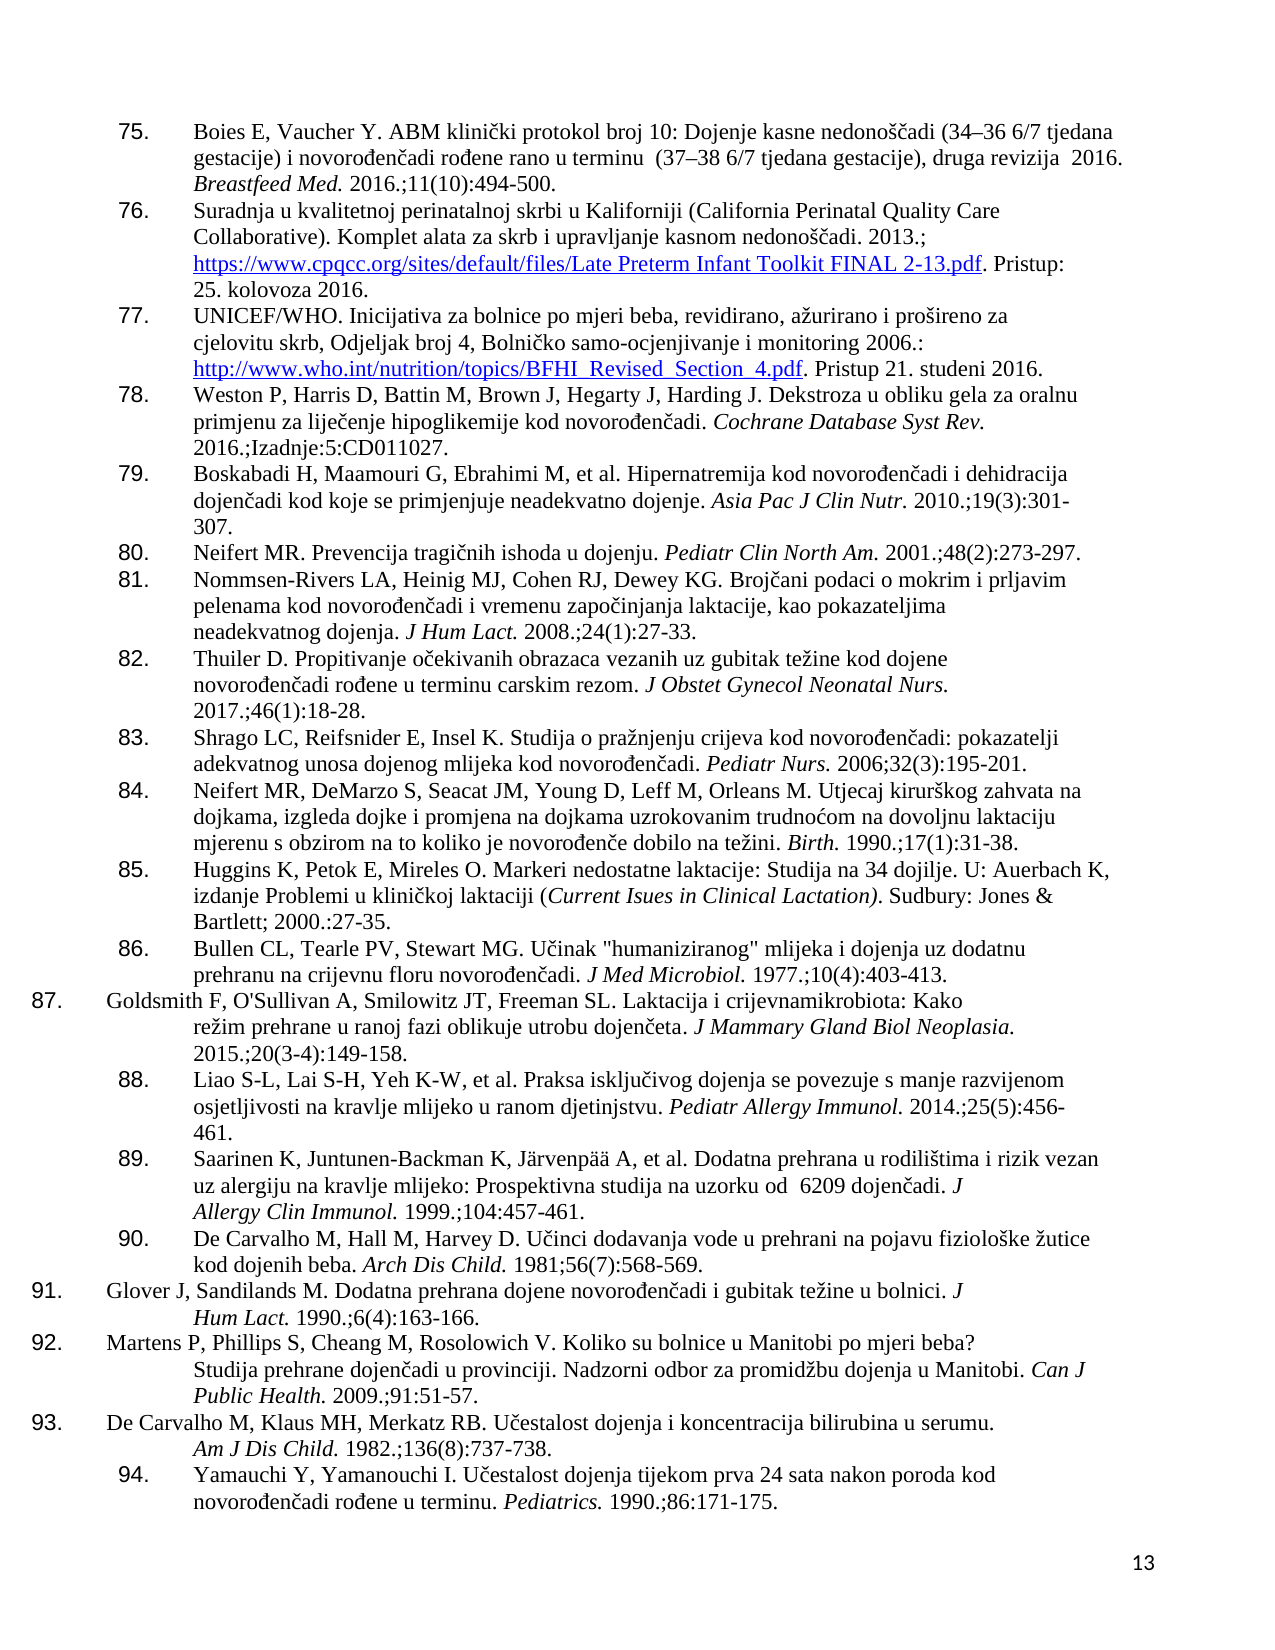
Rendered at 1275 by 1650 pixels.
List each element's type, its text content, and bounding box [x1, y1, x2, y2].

text Hum Lact. 1990.;6(4):163-166. [193, 1303, 1169, 1330]
text 307. [193, 513, 1169, 539]
text režim prehrane u ranoj fazi oblikuje utrobu dojenčeta. J Mammary Gland Biol Neoplasia. [193, 1014, 1169, 1040]
list De Carvalho M, Hall M, Harvey D. Učinci dodavanja vode u prehrani na pojavu fiziološke žutice kod dojenih beba. Arch Dis Child. 1981;56(7):568-569. [118, 1225, 1091, 1277]
text 461. [193, 1119, 1169, 1145]
list Goldsmith F, O'Sullivan A, Smilowitz JT, Freeman SL. Laktacija i crijevnamikrobiota: Kako [31, 988, 1169, 1014]
list Neifert MR, DeMarzo S, Seacat JM, Young D, Leff M, Orleans M. Utjecaj kirurškog zahvata na dojkama, izgleda dojke i promjena na dojkama uzrokovanim trudnoćom na dovoljnu laktaciju [118, 777, 1148, 830]
text http://www.who.int/nutrition/topics/BFHI_Revised_Section_4.pdf. Pristup 21. studeni 2016. [193, 356, 1169, 381]
list Liao S-L, Lai S-H, Yeh K-W, et al. Praksa isključivog dojenja se povezuje s manje razvijenom osjetljivosti na kravlje mlijeko u ranom djetinjstvu. Pediatr Allergy Immunol. 2014.;25(5):456- [118, 1067, 1136, 1119]
text Studija prehrane dojenčadi u provinciji. Nadzorni odbor za promidžbu dojenja u Manitobi. Can J Public Health. 2009.;91:51-57. [193, 1357, 1141, 1409]
list Boies E, Vaucher Y. ABM klinički protokol broj 10: Dojenje kasne nedonoščadi (34–36 6/7 tjedana gestacije) i novorođenčadi rođene rano u terminu (37–38 6/7 tjedana gestacije), druga revizija 2016. Breastfeed Med. 2016.;11(10):494-500. [118, 118, 1152, 197]
list Thuiler D. Propitivanje očekivanih obrazaca vezanih uz gubitak težine kod dojene novorođenčadi rođene u terminu carskim rezom. J Obstet Gynecol Neonatal Nurs. 2017.;46(1):18-28. [118, 646, 1026, 724]
text Bartlett; 2000.:27-35. [193, 909, 1169, 935]
text 2015.;20(3-4):149-158. [193, 1040, 1169, 1066]
list Glover J, Sandilands M. Dodatna prehrana dojene novorođenčadi i gubitak težine u bolnici. J [31, 1277, 1169, 1303]
list Shrago LC, Reifsnider E, Insel K. Studija o pražnjenju crijeva kod novorođenčadi: pokazatelji adekvatnog unosa dojenog mlijeka kod novorođenčadi. Pediatr Nurs. 2006;32(3):195-201. [118, 724, 1131, 777]
list Martens P, Phillips S, Cheang M, Rosolowich V. Koliko su bolnice u Manitobi po mjeri beba? [31, 1330, 1169, 1356]
list Boskabadi H, Maamouri G, Ebrahimi M, et al. Hipernatremija kod novorođenčadi i dehidracija dojenčadi kod koje se primjenjuje neadekvatno dojenje. Asia Pac J Clin Nutr. 2010.;19(3):301- [118, 461, 1148, 513]
list De Carvalho M, Klaus MH, Merkatz RB. Učestalost dojenja i koncentracija bilirubina u serumu. [31, 1409, 1169, 1435]
list Nommsen-Rivers LA, Heinig MJ, Cohen RJ, Dewey KG. Brojčani podaci o mokrim i prljavim pelenama kod novorođenčadi i vremenu započinjanja laktacije, kao pokazateljima [118, 566, 1123, 619]
text 25. kolovoza 2016. [193, 276, 1169, 302]
text neadekvatnog dojenja. J Hum Lact. 2008.;24(1):27-33. [193, 619, 1169, 645]
list Saarinen K, Juntunen-Backman K, Järvenpää A, et al. Dodatna prehrana u rodilištima i rizik vezan uz alergiju na kravlje mlijeko: Prospektivna studija na uzorku od 6209 dojenčadi. J [118, 1146, 1120, 1198]
text Am J Dis Child. 1982.;136(8):737-738. [193, 1435, 1169, 1462]
text Allergy Clin Immunol. 1999.;104:457-461. [193, 1198, 1169, 1224]
text mjerenu s obzirom na to koliko je novorođenče dobilo na težini. Birth. 1990.;17(1):31-38. [193, 830, 1169, 856]
list Huggins K, Petok E, Mireles O. Markeri nedostatne laktacije: Studija na 34 dojilje. U: Auerbach K, izdanje Problemi u kliničkoj laktaciji (Current Isues in Clinical Lactation). Sudbury: Jones & [118, 856, 1153, 909]
list Weston P, Harris D, Battin M, Brown J, Hegarty J, Harding J. Dekstroza u obliku gela za oralnu primjenu za liječenje hipoglikemije kod novorođenčadi. Cochrane Database Syst Rev. 2016.;Izadnje:5:CD011027. [118, 382, 1155, 461]
list Neifert MR. Prevencija tragičnih ishoda u dojenju. Pediatr Clin North Am. 2001.;48(2):273-297. [118, 539, 1169, 566]
list Yamauchi Y, Yamanouchi I. Učestalost dojenja tijekom prva 24 sata nakon poroda kod novorođenčadi rođene u terminu. Pediatrics. 1990.;86:171-175. [118, 1462, 1071, 1515]
list Suradnja u kvalitetnoj perinatalnoj skrbi u Kaliforniji (California Perinatal Quality Care Collaborative). Komplet alata za skrb i upravljanje kasnom nedonoščadi. 2013.; https://www.cpqcc.org/sites/default/files/Late Preterm Infant Toolkit FINAL 2-13.pdf. Pristup: [118, 197, 1122, 276]
list UNICEF/WHO. Inicijativa za bolnice po mjeri beba, revidirano, ažurirano i prošireno za cjelovitu skrb, Odjeljak broj 4, Bolničko samo-ocjenjivanje i monitoring 2006.: [118, 303, 1068, 356]
list Bullen CL, Tearle PV, Stewart MG. Učinak "humaniziranog" mlijeka i dojenja uz dodatnu prehranu na crijevnu floru novorođenčadi. J Med Microbiol. 1977.;10(4):403-413. [118, 935, 1086, 988]
